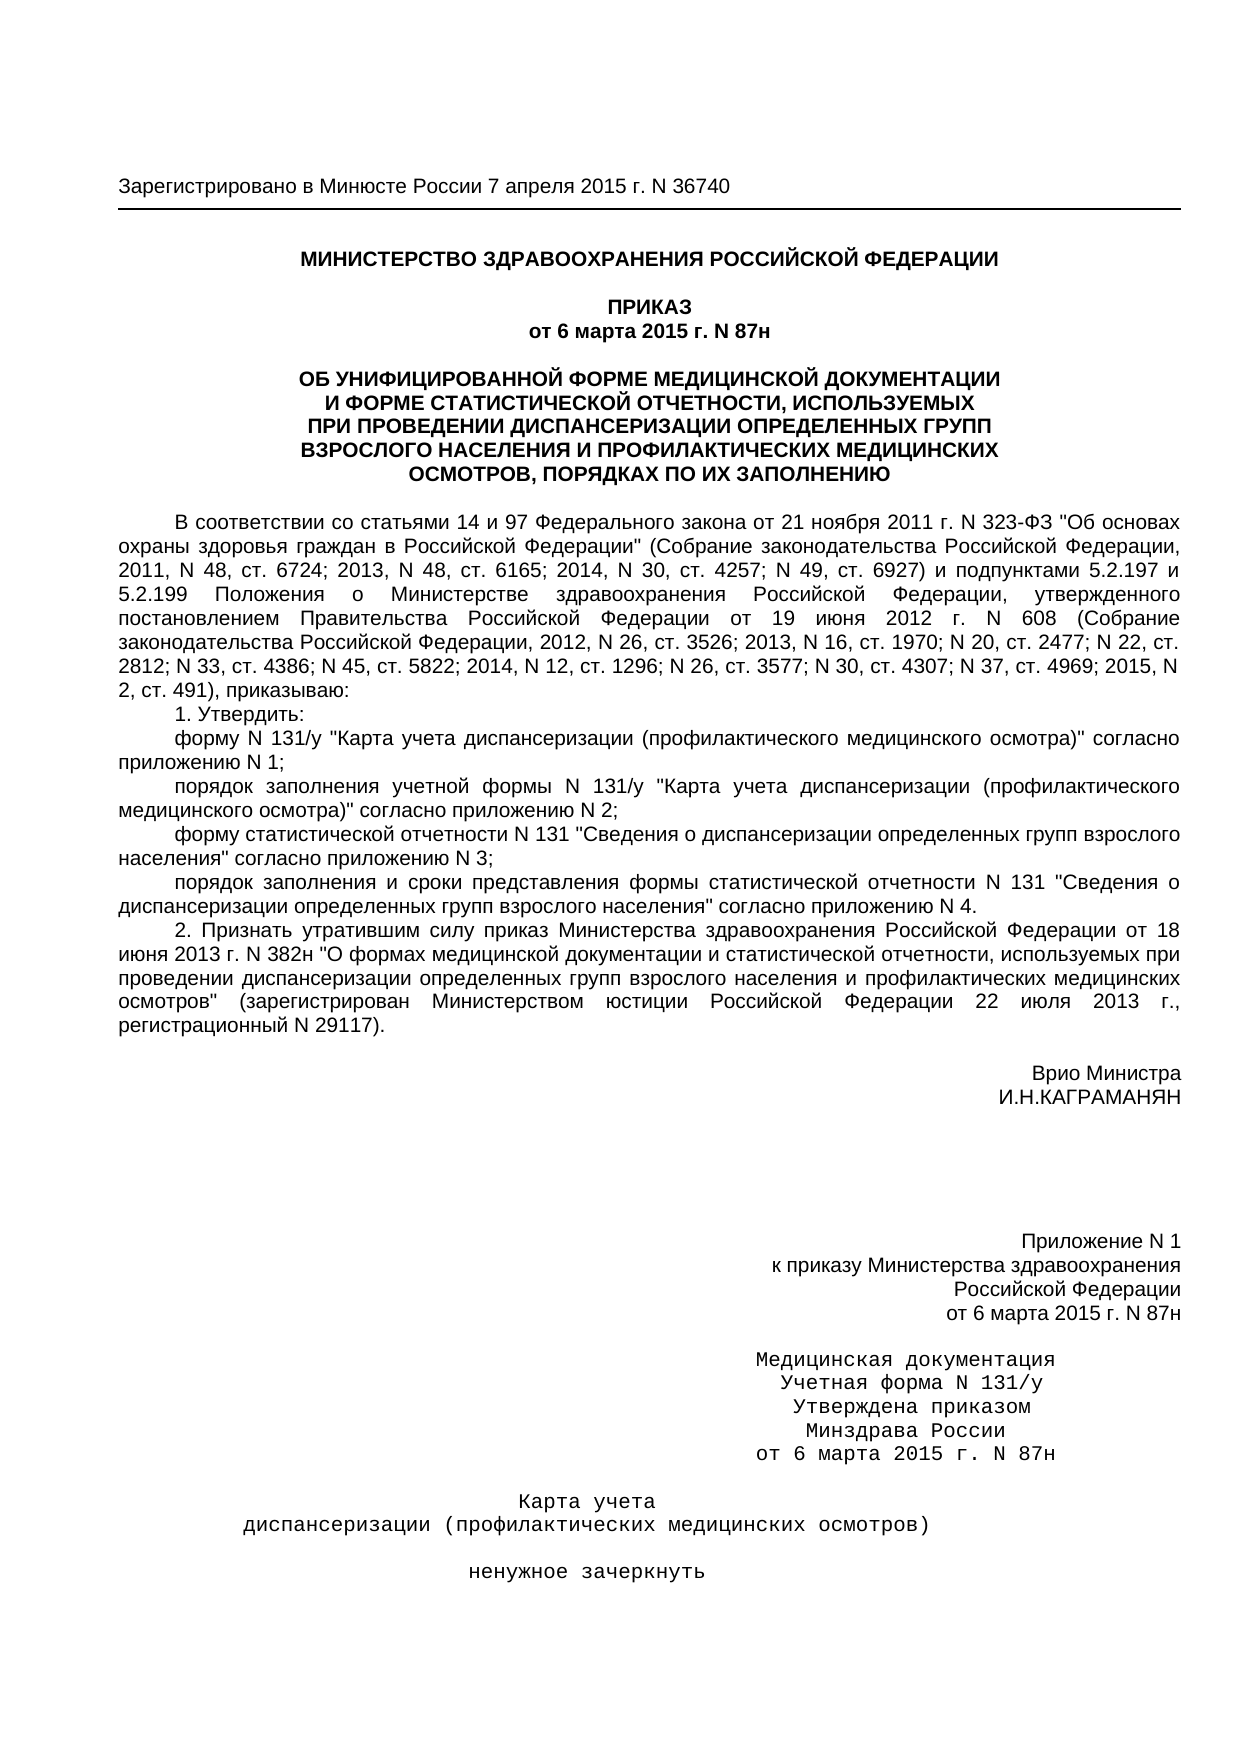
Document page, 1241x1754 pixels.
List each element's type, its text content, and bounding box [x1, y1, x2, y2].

title ПРИ ПРОВЕДЕНИИ ДИСПАНСЕРИЗАЦИИ ОПРЕДЕЛЕННЫХ ГРУПП [118, 414, 1181, 438]
text Медицинская документация [118, 1349, 1181, 1372]
title И ФОРМЕ СТАТИСТИЧЕСКОЙ ОТЧЕТНОСТИ, ИСПОЛЬЗУЕМЫХ [118, 390, 1181, 414]
title ОСМОТРОВ, ПОРЯДКАХ ПО ИХ ЗАПОЛНЕНИЮ [118, 462, 1181, 486]
text В соответствии со статьями 14 и 97 Федерального закона от 21 ноября 2011 г. N 323-ФЗ "Об основах охраны здоровья граждан в Российской Федерации" (Собрание законодательства Российской Федерации, 2011, N 48, ст. 6724; 2013, N 48, ст. 6165; 2014, N 30, ст. 4257; N 49, ст. 6927) и подпунктами 5.2.197 и 5.2.199 Положения о Министерстве здравоохранения Российской Федерации, утвержденного постановлением Правительства Российской Федерации от 19 июня 2012 г. N 608 (Собрание законодательства Российской Федерации, 2012, N 26, ст. 3526; 2013, N 16, ст. 1970; N 20, ст. 2477; N 22, ст. 2812; N 33, ст. 4386; N 45, ст. 5822; 2014, N 12, ст. 1296; N 26, ст. 3577; N 30, ст. 4307; N 37, ст. 4969; 2015, N 2, ст. 491), приказываю: [118, 510, 1181, 702]
text Учетная форма N 131/у [118, 1372, 1181, 1396]
text Минздрава России [118, 1420, 1181, 1443]
title МИНИСТЕРСТВО ЗДРАВООХРАНЕНИЯ РОССИЙСКОЙ ФЕДЕРАЦИИ [118, 247, 1181, 271]
text Зарегистрировано в Минюсте России 7 апреля 2015 г. N 36740 [118, 174, 1181, 198]
text 2. Признать утратившим силу приказ Министерства здравоохранения Российской Федерации от 18 июня 2013 г. N 382н "О формах медицинской документации и статистической отчетности, используемых при проведении диспансеризации определенных групп взрослого населения и профилактических медицинских осмотров" (зарегистрирован Министерством юстиции Российской Федерации 22 июля 2013 г., регистрационный N 29117). [118, 917, 1181, 1037]
text к приказу Министерства здравоохранения [118, 1253, 1181, 1277]
text порядок заполнения и сроки представления формы статистической отчетности N 131 "Сведения о диспансеризации определенных групп взрослого населения" согласно приложению N 4. [118, 869, 1181, 917]
text форму N 131/у "Карта учета диспансеризации (профилактического медицинского осмотра)" согласно приложению N 1; [118, 726, 1181, 774]
text Карта учета [118, 1491, 1181, 1514]
text Врио Министра [118, 1061, 1181, 1085]
title ОБ УНИФИЦИРОВАННОЙ ФОРМЕ МЕДИЦИНСКОЙ ДОКУМЕНТАЦИИ [118, 366, 1181, 390]
text от 6 марта 2015 г. N 87н [118, 1301, 1181, 1325]
text Приложение N 1 [118, 1229, 1181, 1253]
text Утверждена приказом [118, 1396, 1181, 1420]
text Российской Федерации [118, 1277, 1181, 1301]
text И.Н.КАГРАМАНЯН [118, 1085, 1181, 1109]
text порядок заполнения учетной формы N 131/у "Карта учета диспансеризации (профилактического медицинского осмотра)" согласно приложению N 2; [118, 774, 1181, 822]
text от 6 марта 2015 г. N 87н [118, 1443, 1181, 1467]
title ПРИКАЗ [118, 294, 1181, 318]
text форму статистической отчетности N 131 "Сведения о диспансеризации определенных групп взрослого населения" согласно приложению N 3; [118, 822, 1181, 869]
title ВЗРОСЛОГО НАСЕЛЕНИЯ И ПРОФИЛАКТИЧЕСКИХ МЕДИЦИНСКИХ [118, 438, 1181, 462]
text 1. Утвердить: [118, 702, 1181, 726]
title от 6 марта 2015 г. N 87н [118, 318, 1181, 342]
text ненужное зачеркнуть [118, 1562, 1181, 1585]
text диспансеризации (профилактических медицинских осмотров) [118, 1514, 1181, 1538]
